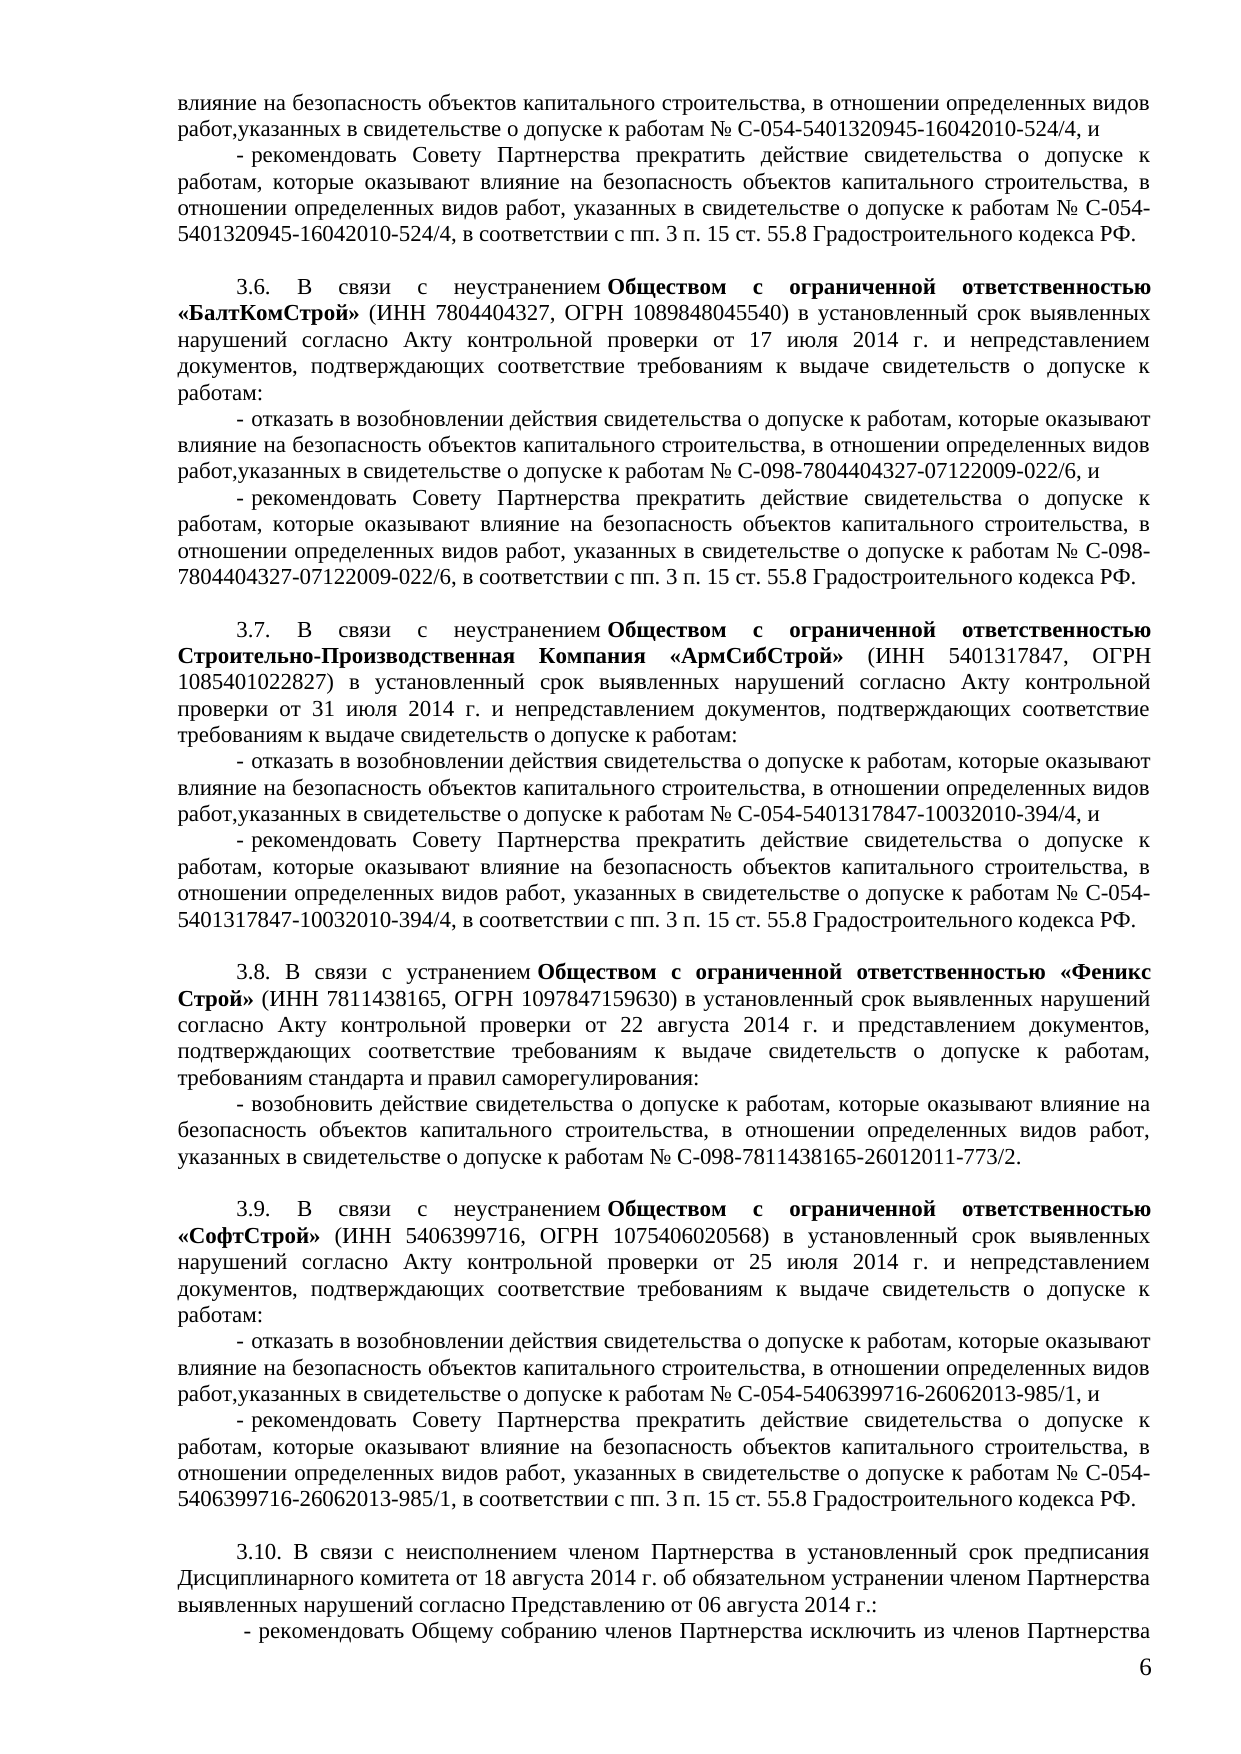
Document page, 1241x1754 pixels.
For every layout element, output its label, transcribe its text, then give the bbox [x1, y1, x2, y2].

text 3.10. В связи с неисполнением членом Партнерства в установленный срок предписания Дисциплинарного комитета от 18 августа 2014 г. об обязательном устранении членом Партнерства выявленных нарушений согласно Представлению от 06 августа 2014 г.: [177, 1538, 1152, 1617]
text 3.7. В связи с неустранением Обществом с ограниченной ответственностью Строительно-Производственная Компания «АрмСибСтрой» (ИНН 5401317847, ОГРН 1085401022827) в установленный срок выявленных нарушений согласно Акту контрольной проверки от 31 июля 2014 г. и непредставлением документов, подтверждающих соответствие требованиям к выдаче свидетельств о допуске к работам: [177, 616, 1152, 747]
list рекомендовать Совету Партнерства прекратить действие свидетельства о допуске к работам, которые оказывают влияние на безопасность объектов капитального строительства, в отношении определенных видов работ, указанных в свидетельстве о допуске к работам № С-054-5401317847-10032010-394/4, в соответствии с пп. 3 п. 15 ст. 55.8 Градостроительного кодекса РФ. [177, 827, 1152, 932]
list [177, 89, 1152, 141]
text 3.9. В связи с неустранением Обществом с ограниченной ответственностью «СофтСтрой» (ИНН 5406399716, ОГРН 1075406020568) в установленный срок выявленных нарушений согласно Акту контрольной проверки от 25 июля 2014 г. и непредставлением документов, подтверждающих соответствие требованиям к выдаче свидетельств о допуске к работам: [177, 1196, 1152, 1327]
text 3.8. В связи с устранением Обществом с ограниченной ответственностью «Феникс Строй» (ИНН 7811438165, ОГРН 1097847159630) в установленный срок выявленных нарушений согласно Акту контрольной проверки от 22 августа 2014 г. и представлением документов, подтверждающих соответствие требованиям к выдаче свидетельств о допуске к работам, требованиям стандарта и правил саморегулирования: [177, 958, 1152, 1090]
text 3.6. В связи с неустранением Обществом с ограниченной ответственностью «БалтКомСтрой» (ИНН 7804404327, ОГРН 1089848045540) в установленный срок выявленных нарушений согласно Акту контрольной проверки от 17 июля 2014 г. и непредставлением документов, подтверждающих соответствие требованиям к выдаче свидетельств о допуске к работам: [177, 273, 1152, 405]
list отказать в возобновлении действия свидетельства о допуске к работам, которые оказывают влияние на безопасность объектов капитального строительства, в отношении определенных видов работ,указанных в свидетельстве о допуске к работам № С-054-5401317847-10032010-394/4, и [177, 747, 1152, 827]
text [177, 1617, 1152, 1643]
list возобновить действие свидетельства о допуске к работам, которые оказывают влияние на безопасность объектов капитального строительства, в отношении определенных видов работ, указанных в свидетельстве о допуске к работам № С-098-7811438165-26012011-773/2. [177, 1090, 1152, 1169]
list отказать в возобновлении действия свидетельства о допуске к работам, которые оказывают влияние на безопасность объектов капитального строительства, в отношении определенных видов работ,указанных в свидетельстве о допуске к работам № С-054-5406399716-26062013-985/1, и [177, 1327, 1152, 1406]
list рекомендовать Совету Партнерства прекратить действие свидетельства о допуске к работам, которые оказывают влияние на безопасность объектов капитального строительства, в отношении определенных видов работ, указанных в свидетельстве о допуске к работам № С-098-7804404327-07122009-022/6, в соответствии с пп. 3 п. 15 ст. 55.8 Градостроительного кодекса РФ. [177, 484, 1152, 589]
list отказать в возобновлении действия свидетельства о допуске к работам, которые оказывают влияние на безопасность объектов капитального строительства, в отношении определенных видов работ,указанных в свидетельстве о допуске к работам № С-098-7804404327-07122009-022/6, и [177, 405, 1152, 484]
list рекомендовать Совету Партнерства прекратить действие свидетельства о допуске к работам, которые оказывают влияние на безопасность объектов капитального строительства, в отношении определенных видов работ, указанных в свидетельстве о допуске к работам № С-054-5406399716-26062013-985/1, в соответствии с пп. 3 п. 15 ст. 55.8 Градостроительного кодекса РФ. [177, 1406, 1152, 1512]
list рекомендовать Совету Партнерства прекратить действие свидетельства о допуске к работам, которые оказывают влияние на безопасность объектов капитального строительства, в отношении определенных видов работ, указанных в свидетельстве о допуске к работам № С-054-5401320945-16042010-524/4, в соответствии с пп. 3 п. 15 ст. 55.8 Градостроительного кодекса РФ. [177, 141, 1152, 247]
